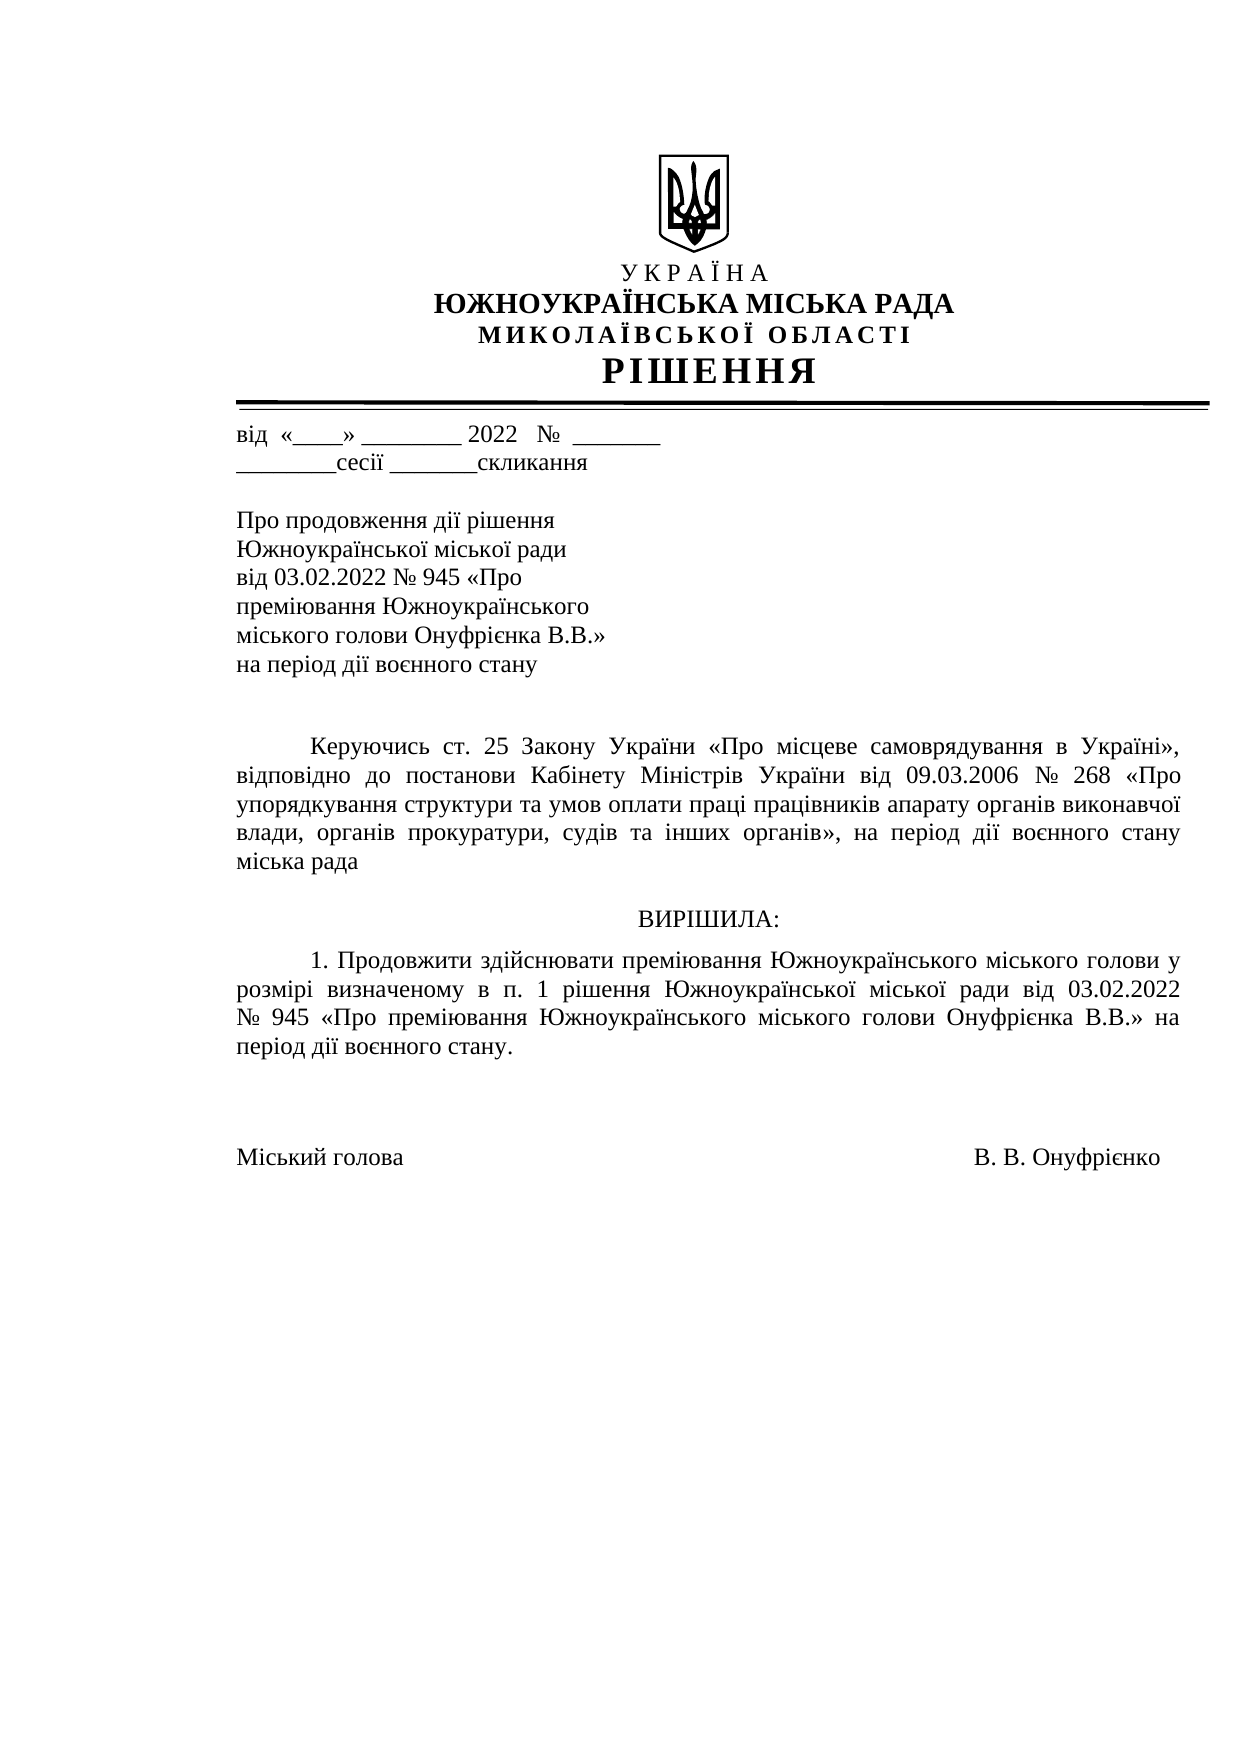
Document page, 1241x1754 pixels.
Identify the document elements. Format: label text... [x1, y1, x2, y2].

subtitle МИКОЛАЇВСЬКОЇ ОБЛАСТІ [236, 320, 1152, 349]
subtitle РІШЕННЯ [236, 349, 1181, 392]
text 1. Продовжити здійснювати преміювання Южноукраїнського міського голови у розмірі визначеному в п. 1 рішення Южноукраїнської міської ради від 03.02.2022 № 945 «Про преміювання Южноукраїнського міського голови Онуфрієнка В.В.» на період дії воєнного стану. [236, 945, 1181, 1060]
text на період дії воєнного стану [236, 649, 1181, 677]
text Про продовження дії рішення [236, 505, 1181, 534]
text ________сесії _______скликання [236, 447, 1181, 476]
text Міський голова В. В. Онуфрієнко [236, 1142, 1181, 1171]
text Керуючись ст. 25 Закону України «Про місцеве самоврядування в Україні», відповідно до постанови Кабінету Міністрів України від 09.03.2006 № 268 «Про упорядкування структури та умов оплати праці працівників апарату органів виконавчої влади, органів прокуратури, судів та інших органів», на період дії воєнного стану міська рада [236, 817, 1181, 875]
text від 03.02.2022 № 945 «Про [236, 562, 1181, 591]
text від «____» ________ 2022 № _______ [236, 419, 1181, 447]
text Керуючись ст. 25 Закону України «Про місцеве самоврядування в Україні», відповідно до постанови Кабінету Міністрів України від 09.03.2006 № 268 «Про упорядкування структури та умов оплати праці працівників апарату органів виконавчої влади, органів прокуратури, судів та інших органів», на період дії воєнного стану міська рада [236, 731, 1181, 789]
text ВИРІШИЛА: [236, 904, 1181, 932]
text Южноукраїнської міської ради [236, 534, 1181, 562]
text У К Р А Ї Н А [251, 258, 1137, 286]
text преміювання Южноукраїнського [236, 591, 1181, 620]
text міського голови Онуфрієнка В.В.» [236, 620, 1181, 649]
subtitle ЮЖНОУКРАЇНСЬКА МІСЬКА РАДА [251, 286, 1137, 320]
